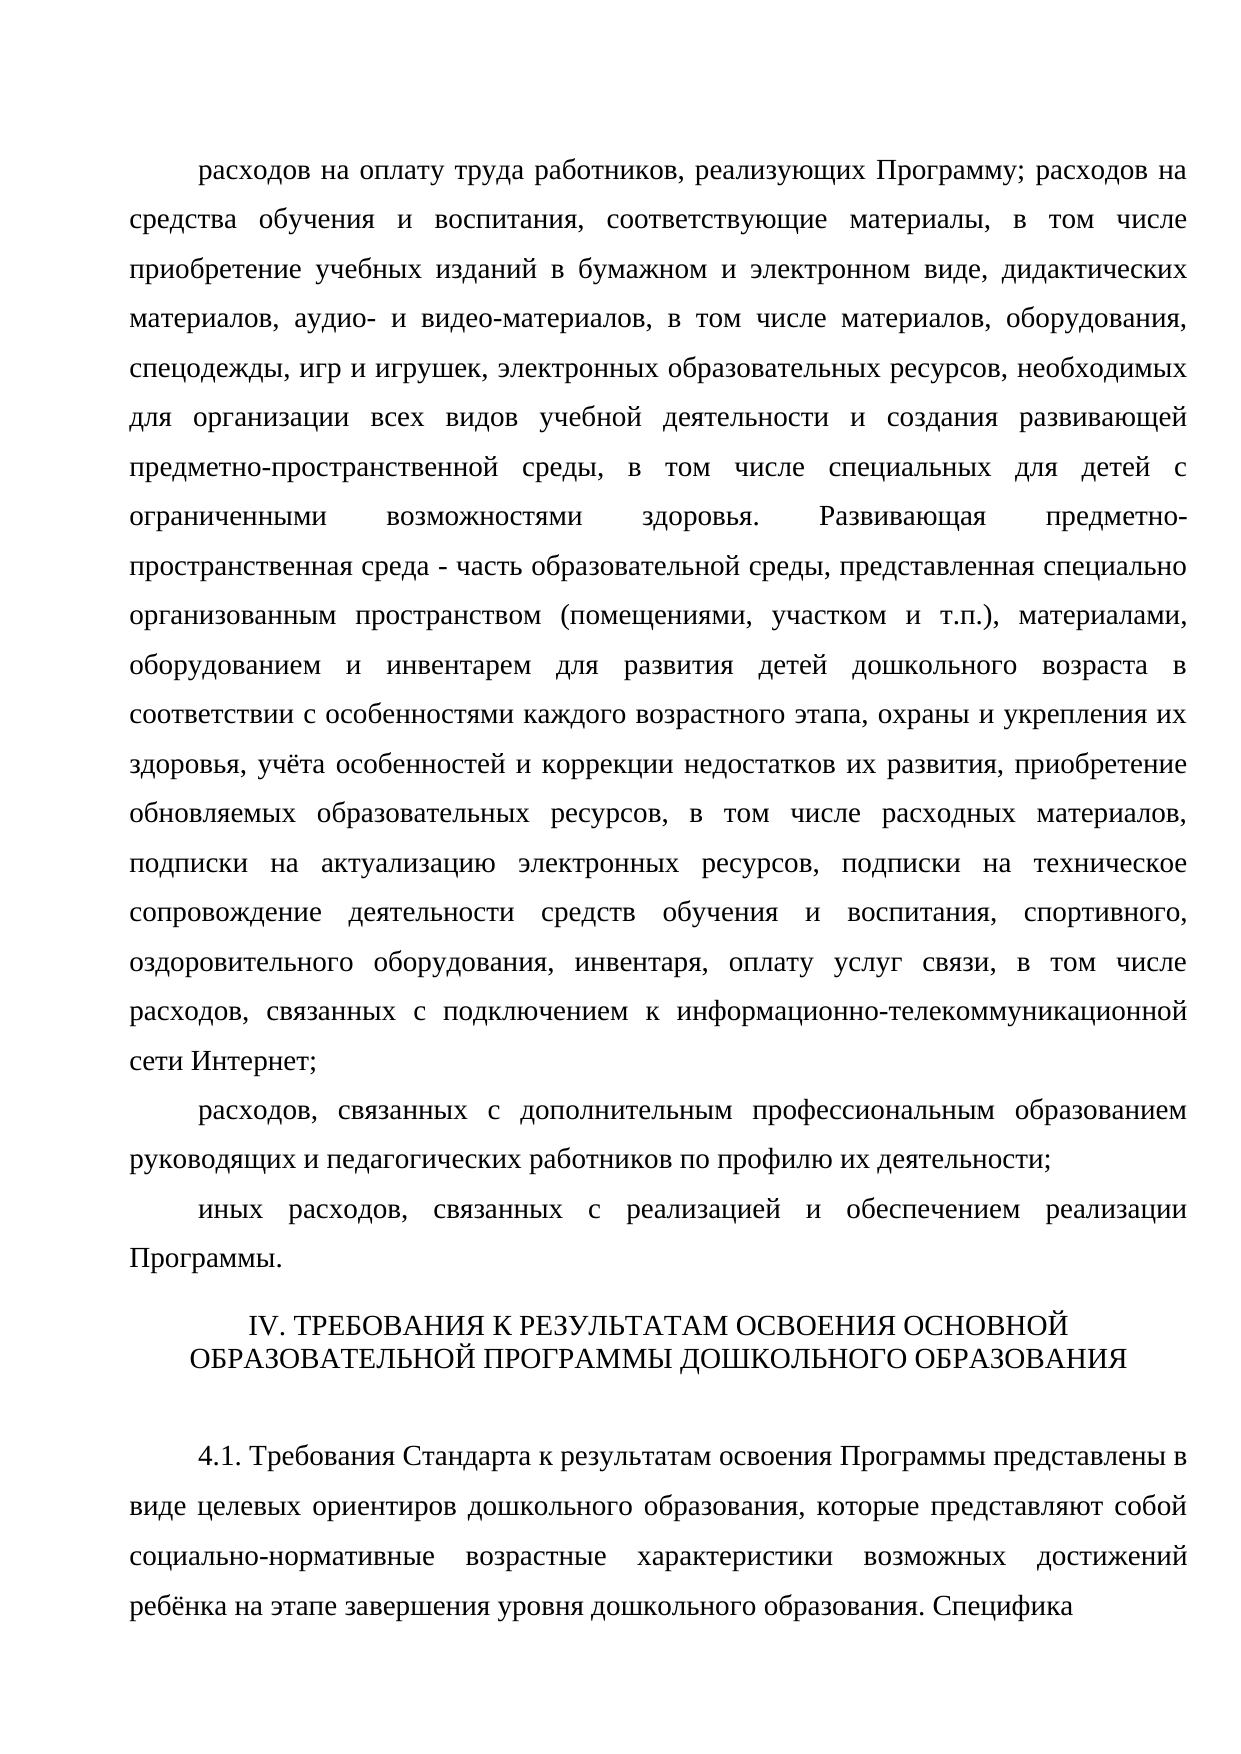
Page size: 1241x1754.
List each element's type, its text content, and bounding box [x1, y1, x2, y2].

text IV. ТРЕБОВАНИЯ К РЕЗУЛЬТАТАМ ОСВОЕНИЯ ОСНОВНОЙ ОБРАЗОВАТЕЛЬНОЙ ПРОГРАММЫ ДОШКОЛЬНОГО ОБРАЗОВАНИЯ [129, 1309, 1188, 1375]
text 4.1. Требования Стандарта к результатам освоения Программы представлены в виде целевых ориентиров дошкольного образования, которые представляют собой социально-нормативные возрастные характеристики возможных достижений ребёнка на этапе завершения уровня дошкольного образования. Специфика [129, 1425, 1188, 1621]
text иных расходов, связанных с реализацией и обеспечением реализации Программы. [129, 1179, 1188, 1278]
text расходов на оплату труда работников, реализующих Программу; расходов на средства обучения и воспитания, соответствующие материалы, в том числе приобретение учебных изданий в бумажном и электронном виде, дидактических материалов, аудио- и видео-материалов, в том числе материалов, оборудования, спецодежды, игр и игрушек, электронных образовательных ресурсов, необходимых для организации всех видов учебной деятельности и создания развивающей предметно-пространственной среды, в том числе специальных для детей с ограниченными возможностями здоровья. Развивающая предметно- пространственная среда - часть образовательной среды, представленная специально организованным пространством (помещениями, участком и т.п.), материалами, оборудованием и инвентарем для развития детей дошкольного возраста в соответствии с особенностями каждого возрастного этапа, охраны и укрепления их здоровья, учёта особенностей и коррекции недостатков их развития, приобретение обновляемых образовательных ресурсов, в том числе расходных материалов, подписки на актуализацию электронных ресурсов, подписки на техническое сопровождение деятельности средств обучения и воспитания, спортивного, оздоровительного оборудования, инвентаря, оплату услуг связи, в том числе расходов, связанных с подключением к информационно-телекоммуникационной сети Интернет; [129, 140, 1188, 1080]
text расходов, связанных с дополнительным профессиональным образованием руководящих и педагогических работников по профилю их деятельности; [129, 1080, 1188, 1179]
